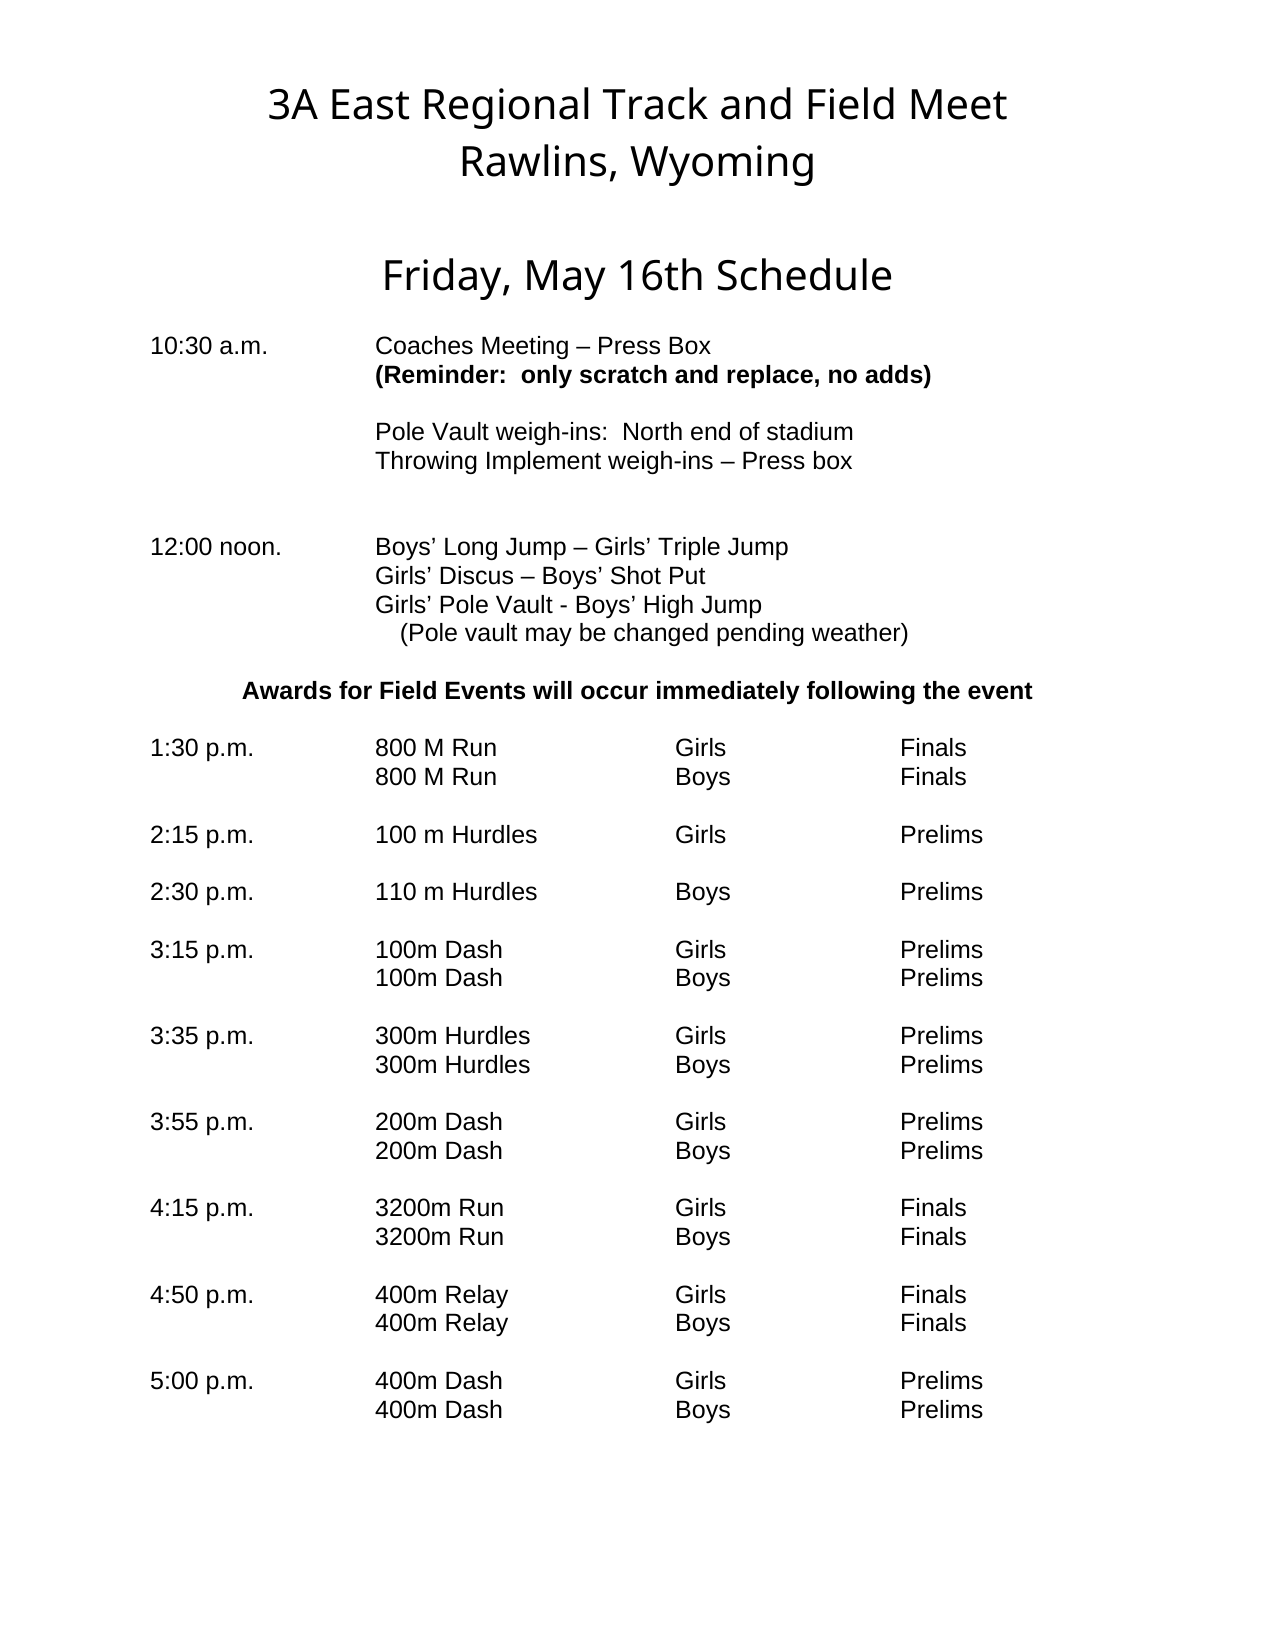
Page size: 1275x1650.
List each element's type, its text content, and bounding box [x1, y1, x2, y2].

text 5:00 p.m. 400m Dash Girls Prelims [150, 1366, 1125, 1394]
text 400m Dash Boys Prelims [150, 1394, 1125, 1423]
text 4:15 p.m. 3200m Run Girls Finals [150, 1193, 1125, 1222]
text 300m Hurdles Boys Prelims [150, 1049, 1125, 1078]
text 12:00 noon. Boys’ Long Jump – Girls’ Triple Jump [150, 532, 1125, 561]
text 4:50 p.m. 400m Relay Girls Finals [150, 1279, 1125, 1308]
text (Pole vault may be changed pending weather) [150, 618, 1125, 647]
text Girls’ Discus – Boys’ Shot Put [150, 561, 1125, 589]
text Friday, May 16th Schedule [150, 245, 1125, 302]
text 400m Relay Boys Finals [150, 1308, 1125, 1337]
text 3:35 p.m. 300m Hurdles Girls Prelims [150, 1021, 1125, 1049]
text 1:30 p.m. 800 M Run Girls Finals [150, 733, 1125, 762]
text 200m Dash Boys Prelims [150, 1136, 1125, 1164]
text 3:55 p.m. 200m Dash Girls Prelims [150, 1107, 1125, 1136]
text Pole Vault weigh-ins: North end of stadium [150, 417, 1125, 446]
text 3:15 p.m. 100m Dash Girls Prelims [150, 934, 1125, 963]
text 100m Dash Boys Prelims [150, 963, 1125, 992]
text 3200m Run Boys Finals [150, 1222, 1125, 1251]
text Awards for Field Events will occur immediately following the event [150, 676, 1125, 704]
text 2:15 p.m. 100 m Hurdles Girls Prelims [150, 819, 1125, 848]
text Rawlins, Wyoming [150, 132, 1125, 188]
text 10:30 a.m. Coaches Meeting – Press Box [150, 331, 1125, 359]
text (Reminder: only scratch and replace, no adds) [150, 359, 1125, 388]
text Throwing Implement weigh-ins – Press box [150, 446, 1125, 474]
text 800 M Run Boys Finals [150, 762, 1125, 791]
text 2:30 p.m. 110 m Hurdles Boys Prelims [150, 877, 1125, 906]
text Girls’ Pole Vault - Boys’ High Jump [150, 589, 1125, 618]
title 3A East Regional Track and Field Meet [150, 75, 1125, 132]
